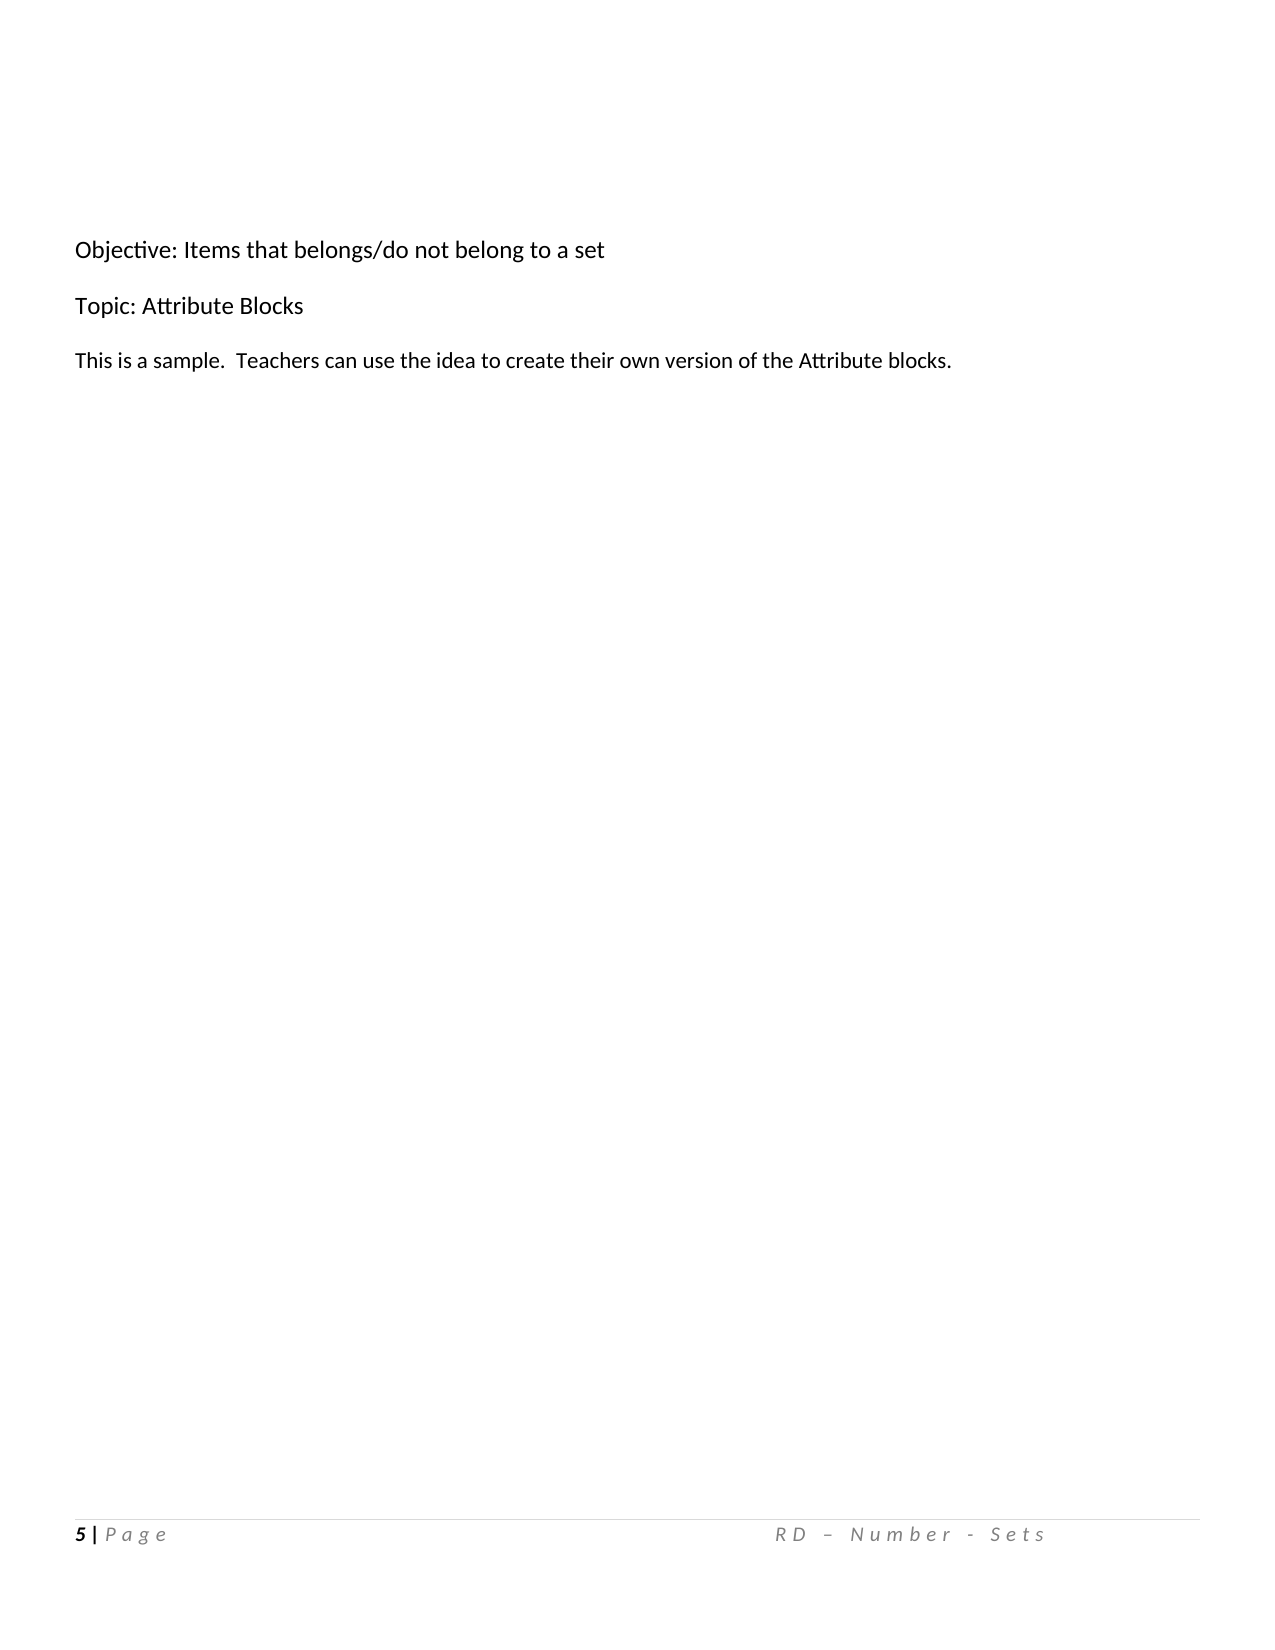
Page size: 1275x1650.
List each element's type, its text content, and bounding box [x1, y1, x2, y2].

text Objective: Items that belongs/do not belong to a set [75, 234, 1200, 264]
text This is a sample. Teachers can use the idea to create their own version of the Attribute blocks. [75, 346, 1200, 374]
text Topic: Attribute Blocks [75, 290, 1200, 320]
